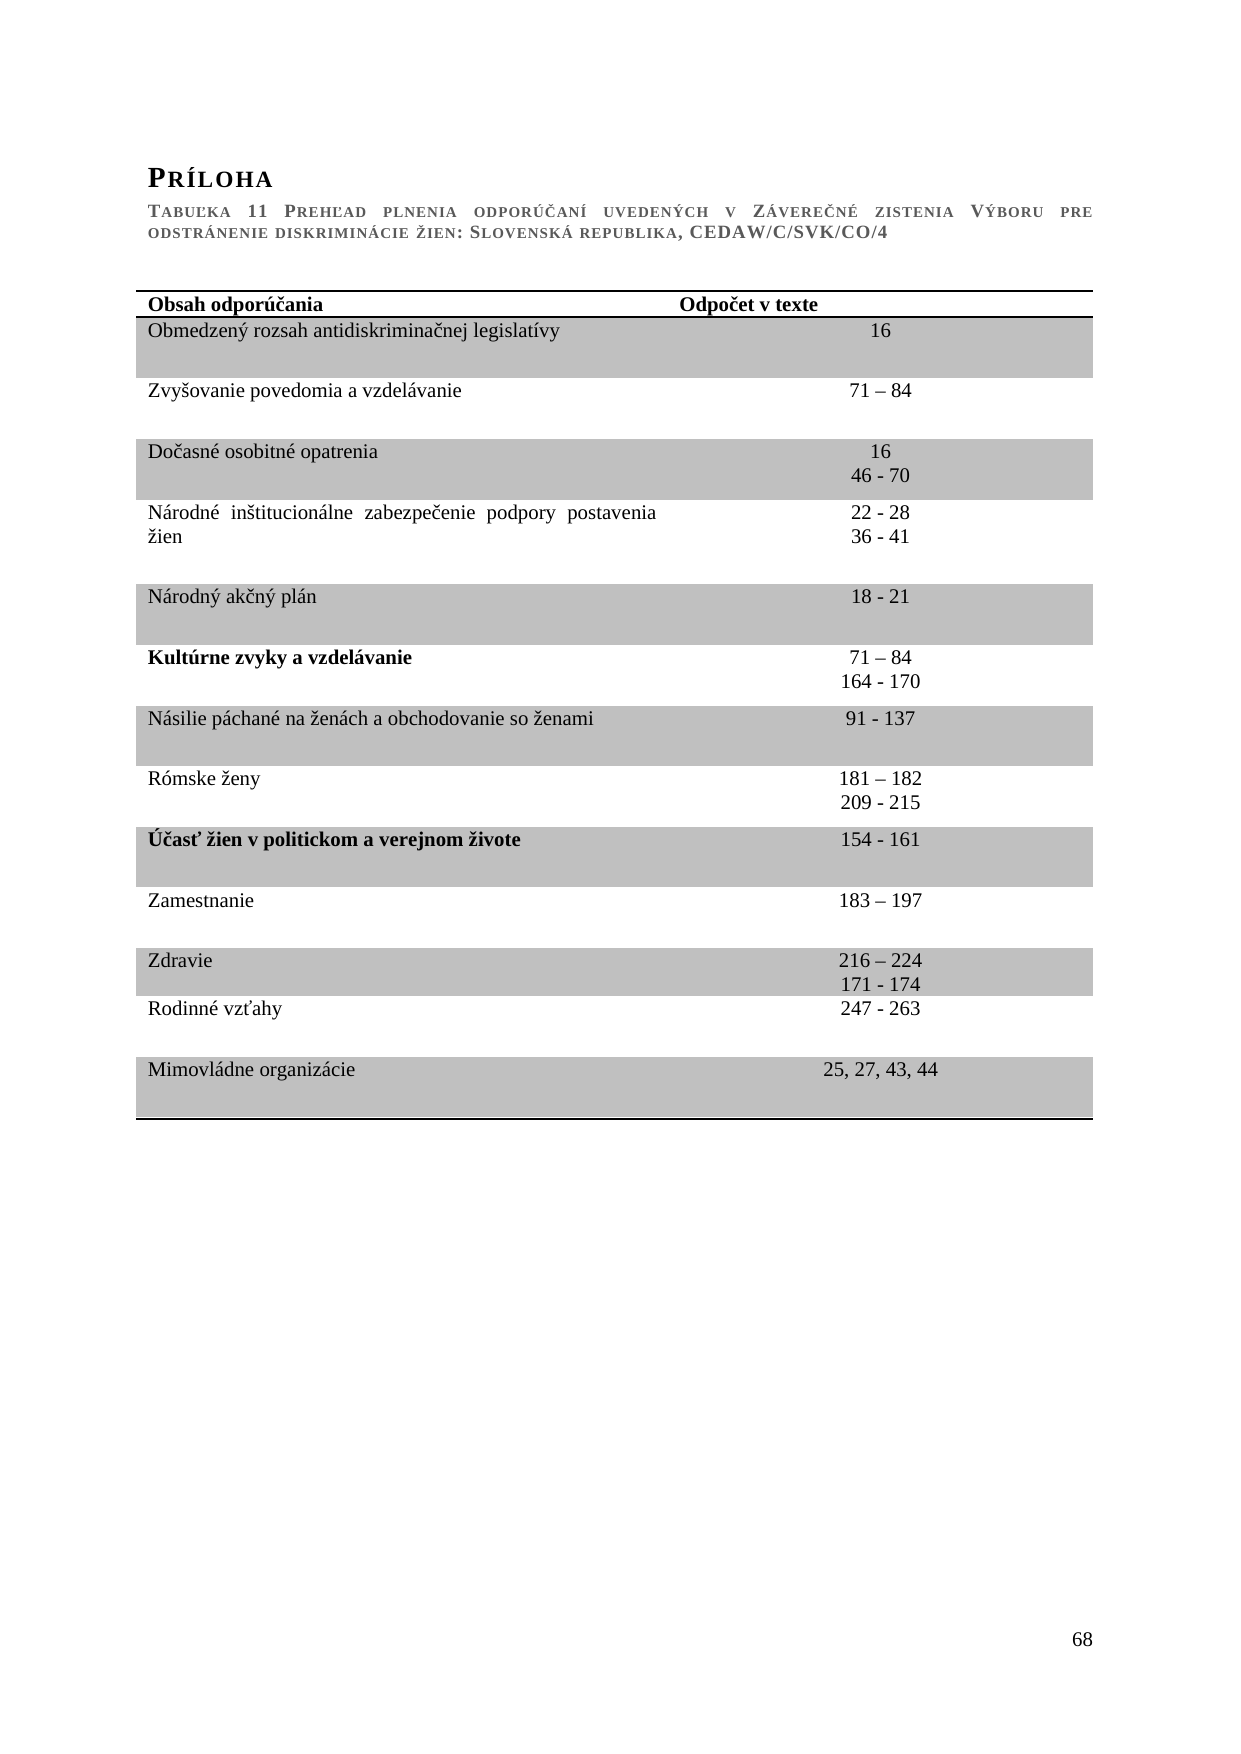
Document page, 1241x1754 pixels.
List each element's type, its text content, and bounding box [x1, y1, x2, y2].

table_cell 91 - 137 [668, 706, 1093, 766]
table_cell 25, 27, 43, 44 [668, 1057, 1093, 1117]
table_cell Účasť žien v politickom a verejnom živote [136, 827, 668, 887]
table_header Obsah odporúčania [136, 292, 668, 316]
table_cell 247 - 263 [668, 996, 1093, 1057]
subtitle Príloha [148, 160, 1093, 194]
table_cell 154 - 161 [668, 827, 1093, 887]
table_cell Dočasné osobitné opatrenia [136, 439, 668, 500]
table_cell 16 [668, 318, 1093, 378]
table_cell Mimovládne organizácie [136, 1057, 668, 1117]
table_cell 181 – 182 209 - 215 [668, 766, 1093, 827]
table_cell Rodinné vzťahy [136, 996, 668, 1057]
table_cell 71 – 84 164 - 170 [668, 645, 1093, 706]
table_cell Zvyšovanie povedomia a vzdelávanie [136, 379, 668, 439]
table_header Odpočet v texte [668, 292, 1093, 316]
table_cell 22 - 28 36 - 41 [668, 500, 1093, 584]
text Tabuľka 11 Prehľad plnenia odporúčaní uvedených v Záverečné zistenia Výboru pre odstránenie diskriminácie žien: Slovenská republika, CEDAW/C/SVK/CO/4 [148, 200, 1093, 243]
table_cell 16 46 - 70 [668, 439, 1093, 500]
table_cell Kultúrne zvyky a vzdelávanie [136, 645, 668, 706]
table_cell 216 – 224 171 - 174 [668, 948, 1093, 996]
table_cell 18 - 21 [668, 584, 1093, 645]
table_cell Zdravie [136, 948, 668, 996]
table_cell 71 – 84 [668, 379, 1093, 439]
table_cell Národné inštitucionálne zabezpečenie podpory postavenia žien [136, 500, 668, 584]
table_cell Rómske ženy [136, 766, 668, 827]
table_cell Zamestnanie [136, 888, 668, 948]
table_cell 183 – 197 [668, 888, 1093, 948]
table_cell Obmedzený rozsah antidiskriminačnej legislatívy [136, 318, 668, 378]
table_cell Násilie páchané na ženách a obchodovanie so ženami [136, 706, 668, 766]
table_cell Národný akčný plán [136, 584, 668, 645]
